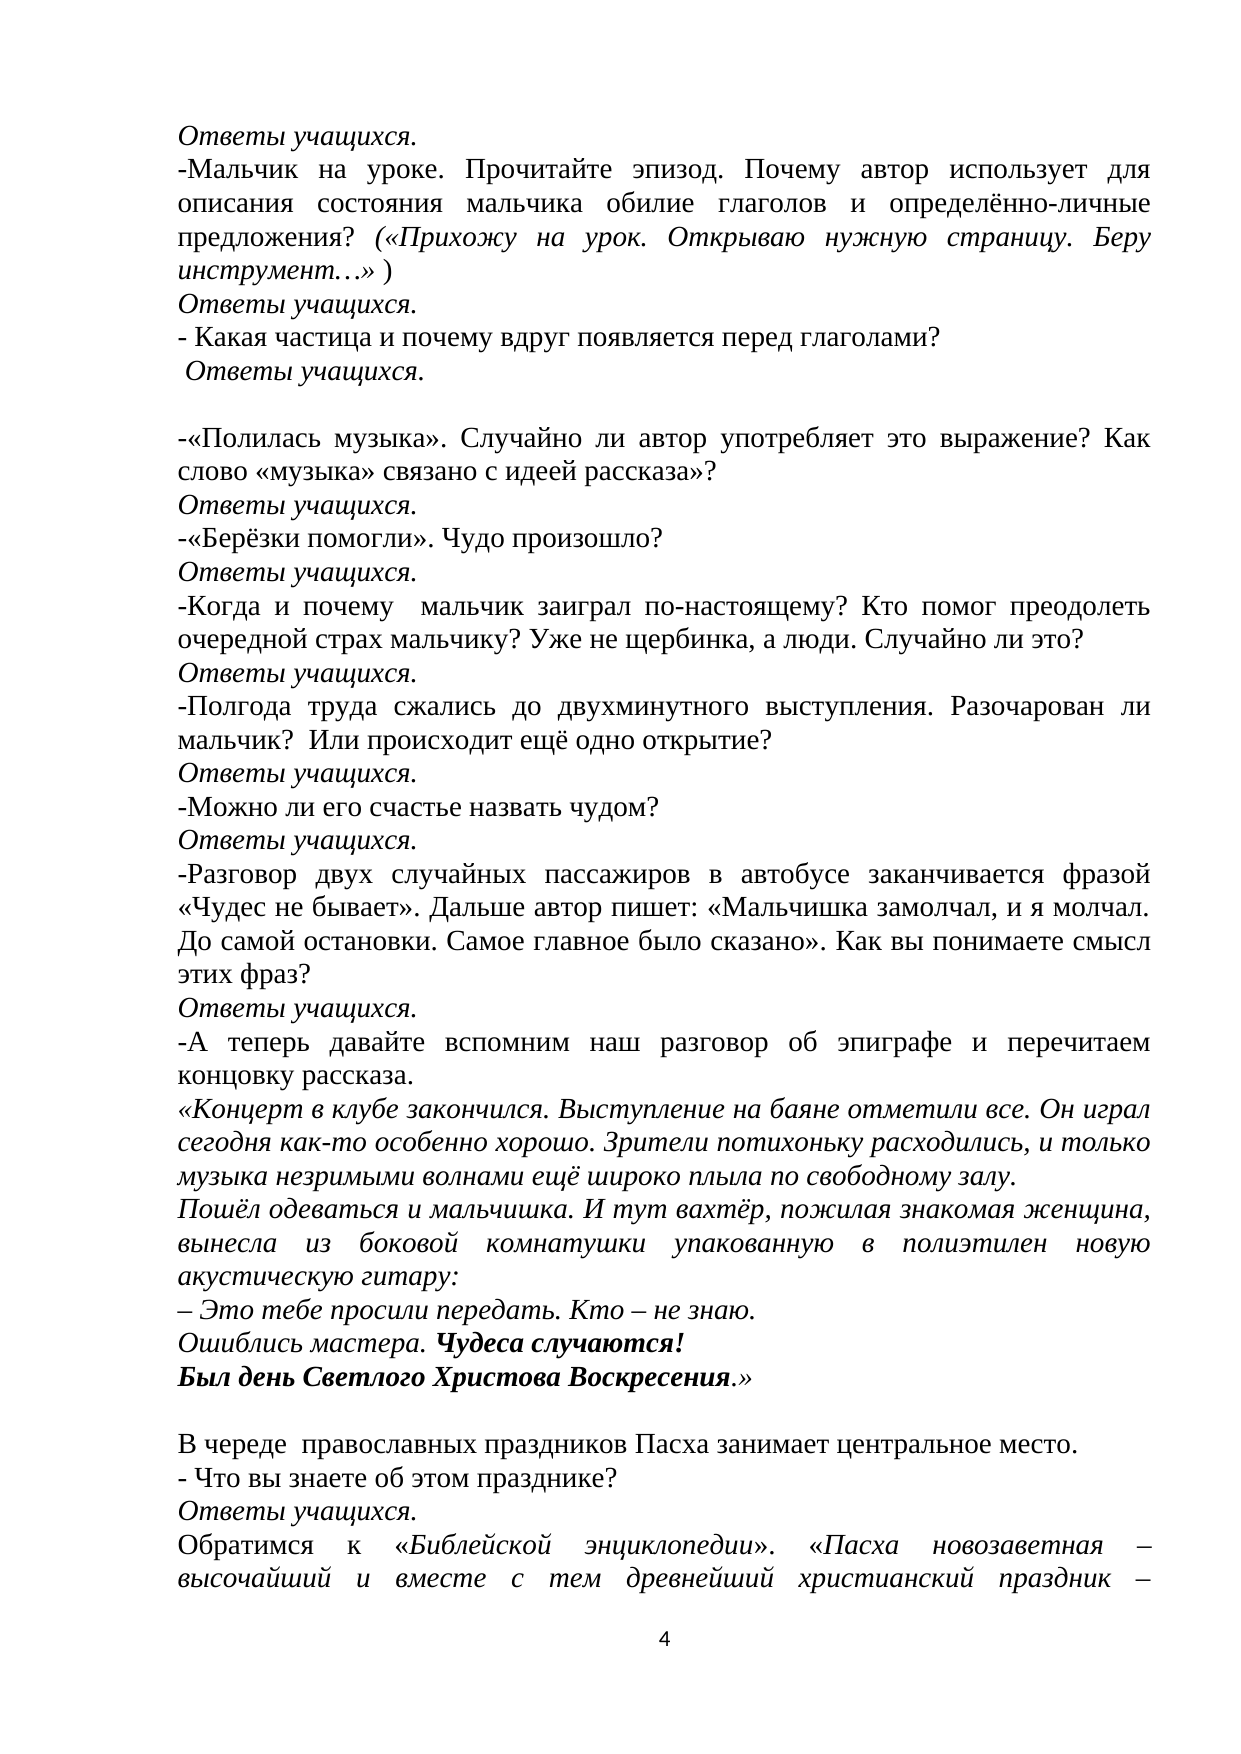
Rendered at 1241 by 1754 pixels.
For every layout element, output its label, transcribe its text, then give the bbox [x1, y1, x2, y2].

text «Концерт в клубе закончился. Выступление на баяне отметили все. Он играл сегодня как-то особенно хорошо. Зрители потихоньку расходились, и только музыка незримыми волнами ещё широко плыла по свободному залу. [177, 1091, 1152, 1191]
text Ответы учащихся. [177, 118, 1152, 152]
text Ответы учащихся. [177, 353, 1152, 386]
text Ответы учащихся. [177, 755, 1152, 789]
text Ответы учащихся. [177, 487, 1152, 521]
text - Что вы знаете об этом празднике? [177, 1460, 1152, 1493]
text Ответы учащихся. [177, 990, 1152, 1024]
text Ответы учащихся. [177, 554, 1152, 588]
text -Разговор двух случайных пассажиров в автобусе заканчивается фразой «Чудес не бывает». Дальше автор пишет: «Мальчишка замолчал, и я молчал. До самой остановки. Самое главное было сказано». Как вы понимаете смысл этих фраз? [177, 856, 1152, 990]
text – Это тебе просили передать. Кто – не знаю. [177, 1292, 1152, 1326]
text -«Берёзки помогли». Чудо произошло? [177, 521, 1152, 554]
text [177, 1527, 1152, 1594]
text В череде православных праздников Пасха занимает центральное место. [177, 1426, 1152, 1460]
text Ответы учащихся. [177, 655, 1152, 688]
text Ответы учащихся. [177, 822, 1152, 856]
text -«Полилась музыка». Случайно ли автор употребляет это выражение? Как слово «музыка» связано с идеей рассказа»? [177, 420, 1152, 487]
text Ответы учащихся. [177, 1493, 1152, 1527]
text -Можно ли его счастье назвать чудом? [177, 789, 1152, 822]
text Пошёл одеваться и мальчишка. И тут вахтёр, пожилая знакомая женщина, вынесла из боковой комнатушки упакованную в полиэтилен новую акустическую гитару: [177, 1191, 1152, 1292]
text -А теперь давайте вспомним наш разговор об эпиграфе и перечитаем концовку рассказа. [177, 1024, 1152, 1091]
text -Полгода труда сжались до двухминутного выступления. Разочарован ли мальчик? Или происходит ещё одно открытие? [177, 688, 1152, 755]
text -Когда и почему мальчик заиграл по-настоящему? Кто помог преодолеть очередной страх мальчику? Уже не щербинка, а люди. Случайно ли это? [177, 588, 1152, 655]
text - Какая частица и почему вдруг появляется перед глаголами? [177, 319, 1152, 353]
text -Мальчик на уроке. Прочитайте эпизод. Почему автор использует для описания состояния мальчика обилие глаголов и определённо-личные предложения? («Прихожу на урок. Открываю нужную страницу. Беру инструмент…» ) [177, 152, 1152, 286]
text Ошиблись мастера. Чудеса случаются! [177, 1326, 1152, 1359]
text Ответы учащихся. [177, 286, 1152, 319]
text Был день Светлого Христова Воскресения.» [177, 1359, 1152, 1393]
